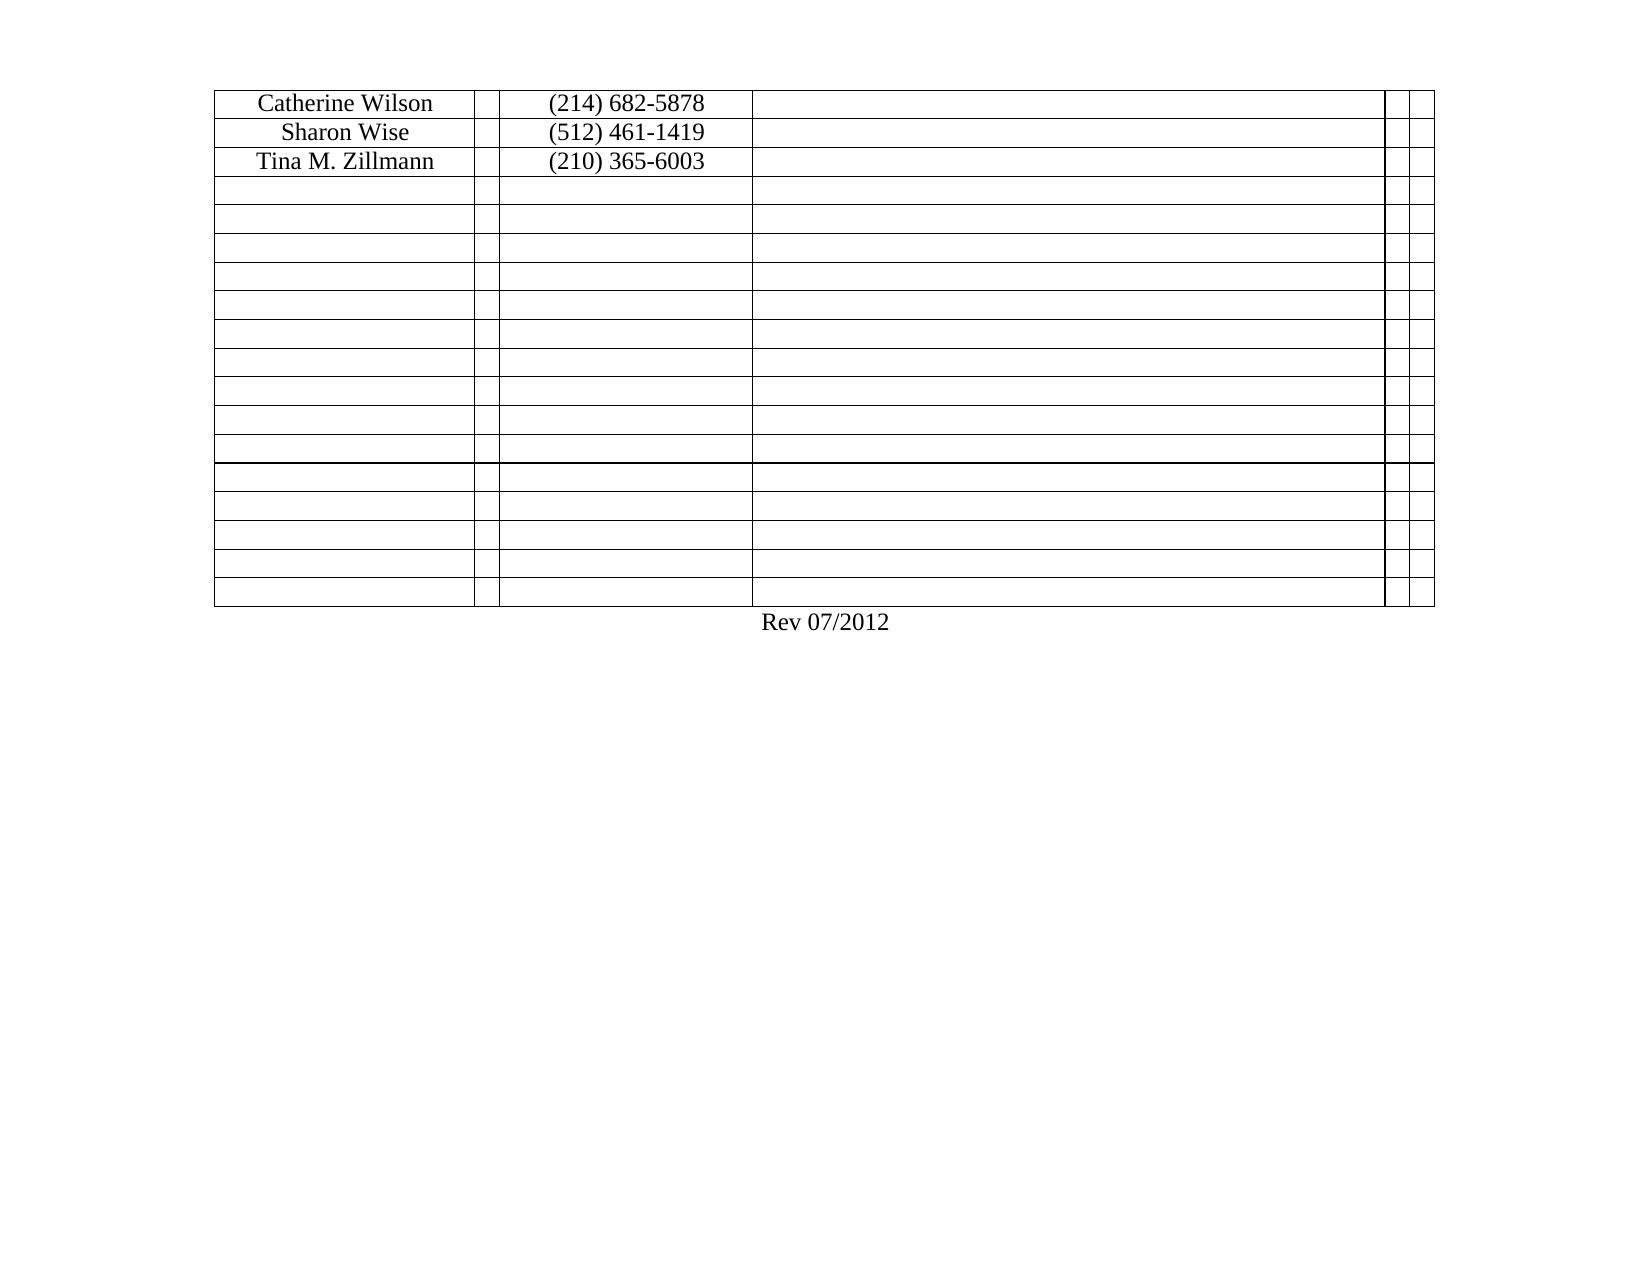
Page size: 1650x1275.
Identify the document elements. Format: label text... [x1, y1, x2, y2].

table_cell [1410, 492, 1434, 520]
table_cell [1386, 119, 1409, 147]
table_cell [1386, 377, 1409, 405]
table_cell [753, 234, 1384, 262]
table_cell [215, 205, 474, 233]
table_cell [753, 492, 1384, 520]
table_cell [1386, 550, 1409, 577]
table_cell [753, 435, 1384, 462]
table_cell [475, 578, 499, 606]
table_cell [475, 435, 499, 462]
table_cell [475, 320, 499, 348]
table_cell [475, 349, 499, 376]
table_cell [1386, 521, 1409, 548]
table_cell [753, 464, 1384, 491]
table_cell [475, 550, 499, 577]
table_cell [1386, 492, 1409, 520]
table_cell [215, 550, 474, 577]
table_cell [215, 263, 474, 290]
table_cell [753, 291, 1384, 319]
table_cell [215, 320, 474, 348]
table_cell [215, 435, 474, 462]
table_cell [1410, 205, 1434, 233]
table_cell [500, 349, 752, 376]
table_cell [475, 464, 499, 491]
table_cell [1386, 205, 1409, 233]
table_cell [1386, 578, 1409, 606]
table_cell [475, 263, 499, 290]
table_cell Sharon Wise [215, 119, 474, 147]
table_cell [500, 464, 752, 491]
table_cell [1410, 177, 1434, 204]
table_cell [500, 521, 752, 548]
table_header [1386, 91, 1409, 118]
table_cell [500, 291, 752, 319]
table_cell [215, 464, 474, 491]
table_cell [1410, 435, 1434, 462]
table_cell [1410, 464, 1434, 491]
table_cell [1410, 406, 1434, 434]
table_cell [215, 406, 474, 434]
table_cell [753, 148, 1384, 176]
table_cell [215, 234, 474, 262]
table_cell [753, 205, 1384, 233]
table_cell [500, 205, 752, 233]
table_header [753, 91, 1384, 118]
table_cell [1386, 320, 1409, 348]
table_cell [1386, 406, 1409, 434]
table_cell [475, 521, 499, 548]
table_cell [1410, 521, 1434, 548]
table_cell [500, 492, 752, 520]
table_cell [475, 406, 499, 434]
table_cell [215, 377, 474, 405]
table_cell [475, 234, 499, 262]
table_cell [215, 521, 474, 548]
table_cell [500, 578, 752, 606]
table_cell [1410, 119, 1434, 147]
table_cell [475, 177, 499, 204]
table_cell Tina M. Zillmann [215, 148, 474, 176]
table_cell [215, 578, 474, 606]
table_cell [215, 349, 474, 376]
table_header [475, 91, 499, 118]
table_cell (210) 365-6003 [500, 148, 752, 176]
table_cell [500, 234, 752, 262]
table_cell [753, 177, 1384, 204]
table_cell [475, 377, 499, 405]
text Rev 07/2012 [688, 607, 962, 636]
table_cell [753, 550, 1384, 577]
table_cell [500, 320, 752, 348]
table_cell [475, 291, 499, 319]
table_cell [475, 205, 499, 233]
table_cell [1410, 320, 1434, 348]
table_header (214) 682-5878 [500, 91, 752, 118]
table_cell [753, 349, 1384, 376]
table_cell (512) 461-1419 [500, 119, 752, 147]
table_cell [753, 119, 1384, 147]
table_header Catherine Wilson [215, 91, 474, 118]
table_cell [1386, 464, 1409, 491]
table_cell [1386, 148, 1409, 176]
table_cell [215, 492, 474, 520]
table_cell [500, 550, 752, 577]
table_cell [215, 177, 474, 204]
table_cell [475, 148, 499, 176]
table_cell [1410, 291, 1434, 319]
table_cell [1410, 578, 1434, 606]
table_cell [475, 492, 499, 520]
table_cell [753, 263, 1384, 290]
table_cell [753, 320, 1384, 348]
table_cell [1410, 377, 1434, 405]
table_header [1410, 91, 1434, 118]
table_cell [1386, 291, 1409, 319]
table_cell [1386, 177, 1409, 204]
table_cell [1386, 349, 1409, 376]
table_cell [753, 377, 1384, 405]
table_cell [500, 435, 752, 462]
table_cell [500, 263, 752, 290]
table_cell [753, 521, 1384, 548]
table_cell [500, 406, 752, 434]
table_cell [1386, 263, 1409, 290]
table_cell [1410, 234, 1434, 262]
table_cell [753, 578, 1384, 606]
table_cell [475, 119, 499, 147]
table_cell [1386, 435, 1409, 462]
table_cell [1410, 148, 1434, 176]
table_cell [1410, 349, 1434, 376]
table_cell [1386, 234, 1409, 262]
table_cell [500, 377, 752, 405]
table_cell [753, 406, 1384, 434]
table_cell [1410, 263, 1434, 290]
table_cell [500, 177, 752, 204]
table_cell [215, 291, 474, 319]
table_cell [1410, 550, 1434, 577]
